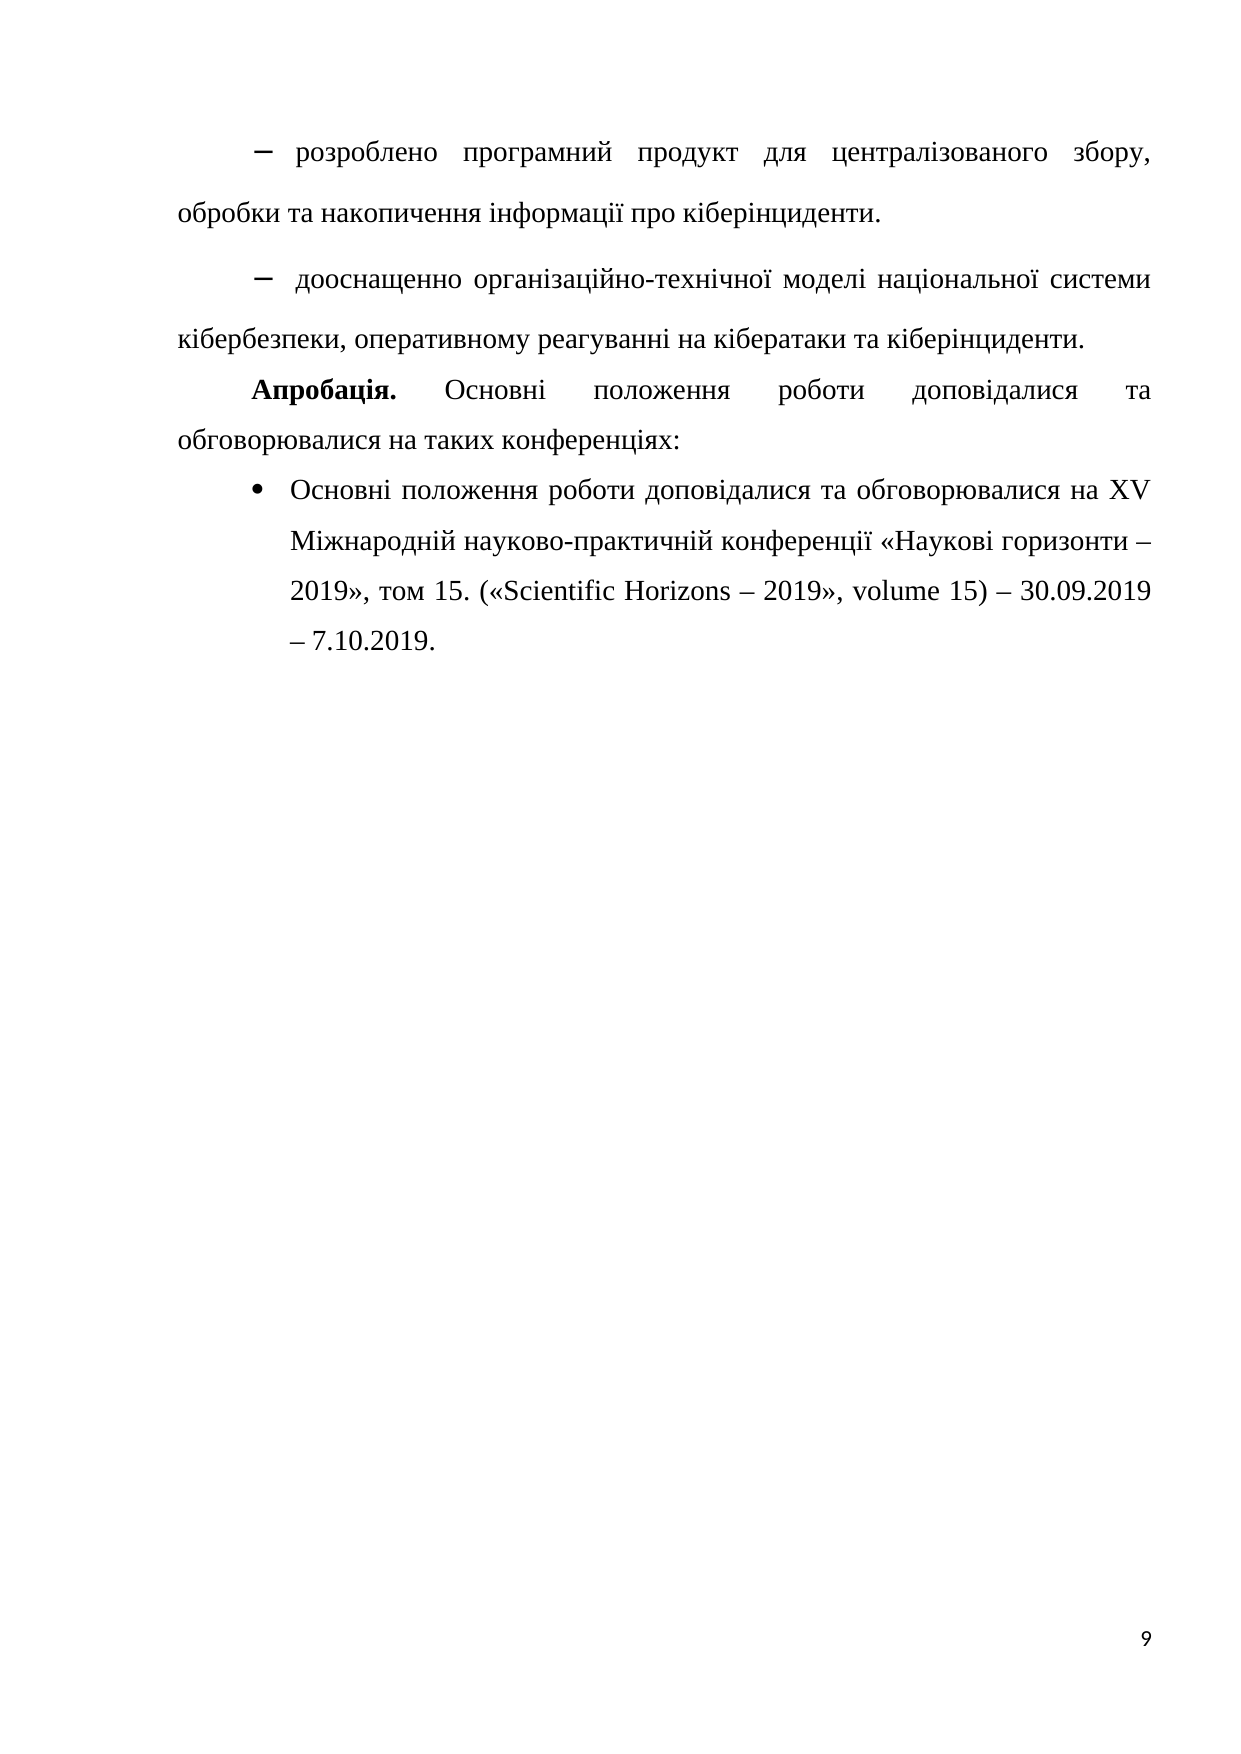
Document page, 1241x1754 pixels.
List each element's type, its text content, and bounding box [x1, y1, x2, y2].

list розроблено програмний продукт для централізованого збору, обробки та накопичення інформації про кіберінциденти. [177, 118, 1152, 228]
list Основні положення роботи доповідалися та обговорювалися на XV Міжнародній науково-практичній конференції «Наукові горизонти – 2019», том 15. («Scientific Horizons – 2019», volume 15) – 30.09.2019 – 7.10.2019. [252, 472, 1152, 657]
text Апробація. Основні положення роботи доповідалися та обговорювалися на таких конференціях: [177, 372, 1152, 456]
list дооснащенно організаційно-технічної моделі національної системи кібербезпеки, оперативному реагуванні на кібератаки та кіберінциденти. [177, 245, 1152, 355]
